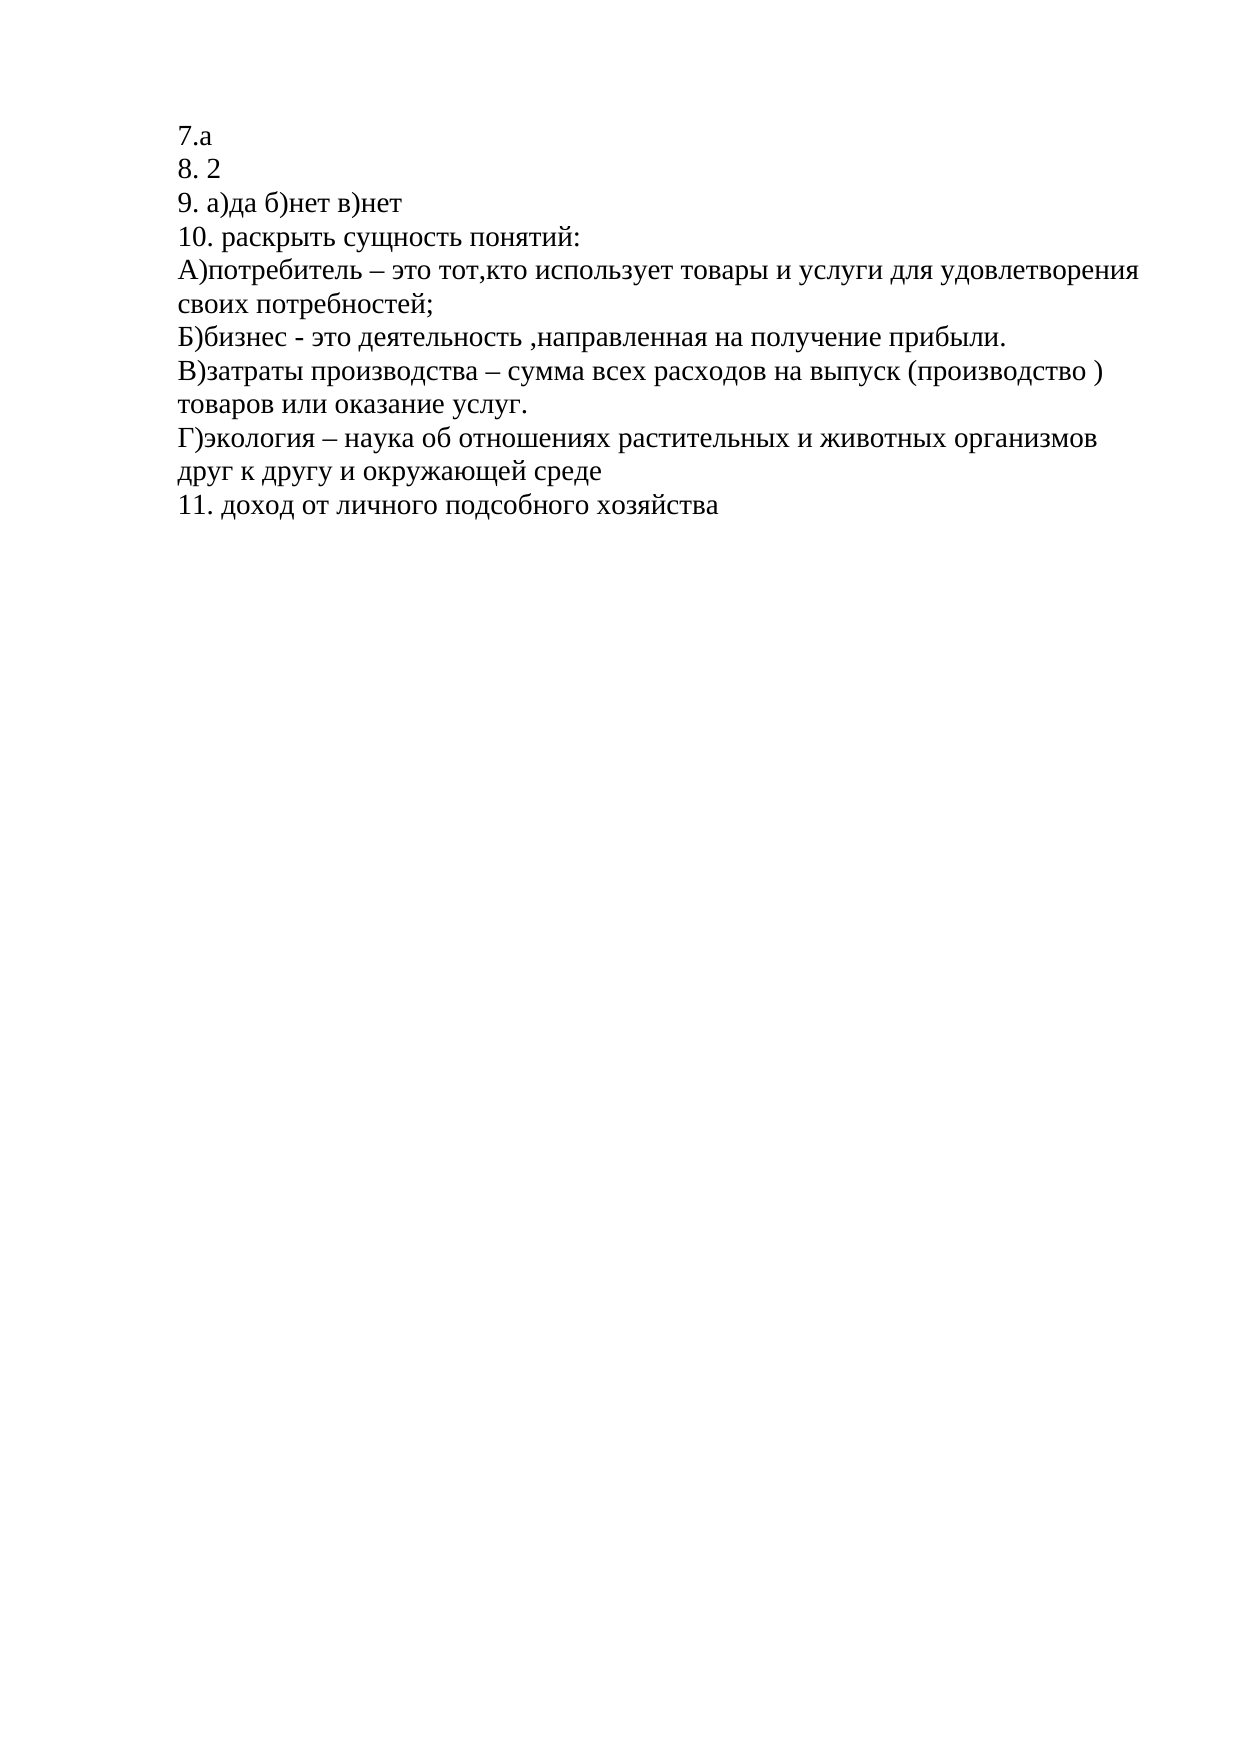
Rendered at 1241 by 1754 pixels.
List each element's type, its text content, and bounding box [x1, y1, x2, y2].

text А)потребитель – это тот,кто использует товары и услуги для удовлетворения своих потребностей; [177, 252, 1152, 319]
text 9. а)да б)нет в)нет [177, 185, 1152, 219]
text В)затраты производства – сумма всех расходов на выпуск (производство ) товаров или оказание услуг. [177, 353, 1152, 420]
text 8. 2 [177, 152, 1152, 185]
text 11. доход от личного подсобного хозяйства [177, 487, 1152, 521]
text 10. раскрыть сущность понятий: [177, 219, 1152, 252]
text 7.а [177, 118, 1152, 152]
text Б)бизнес - это деятельность ,направленная на получение прибыли. [177, 319, 1152, 353]
text Г)экология – наука об отношениях растительных и животных организмов друг к другу и окружающей среде [177, 420, 1152, 487]
